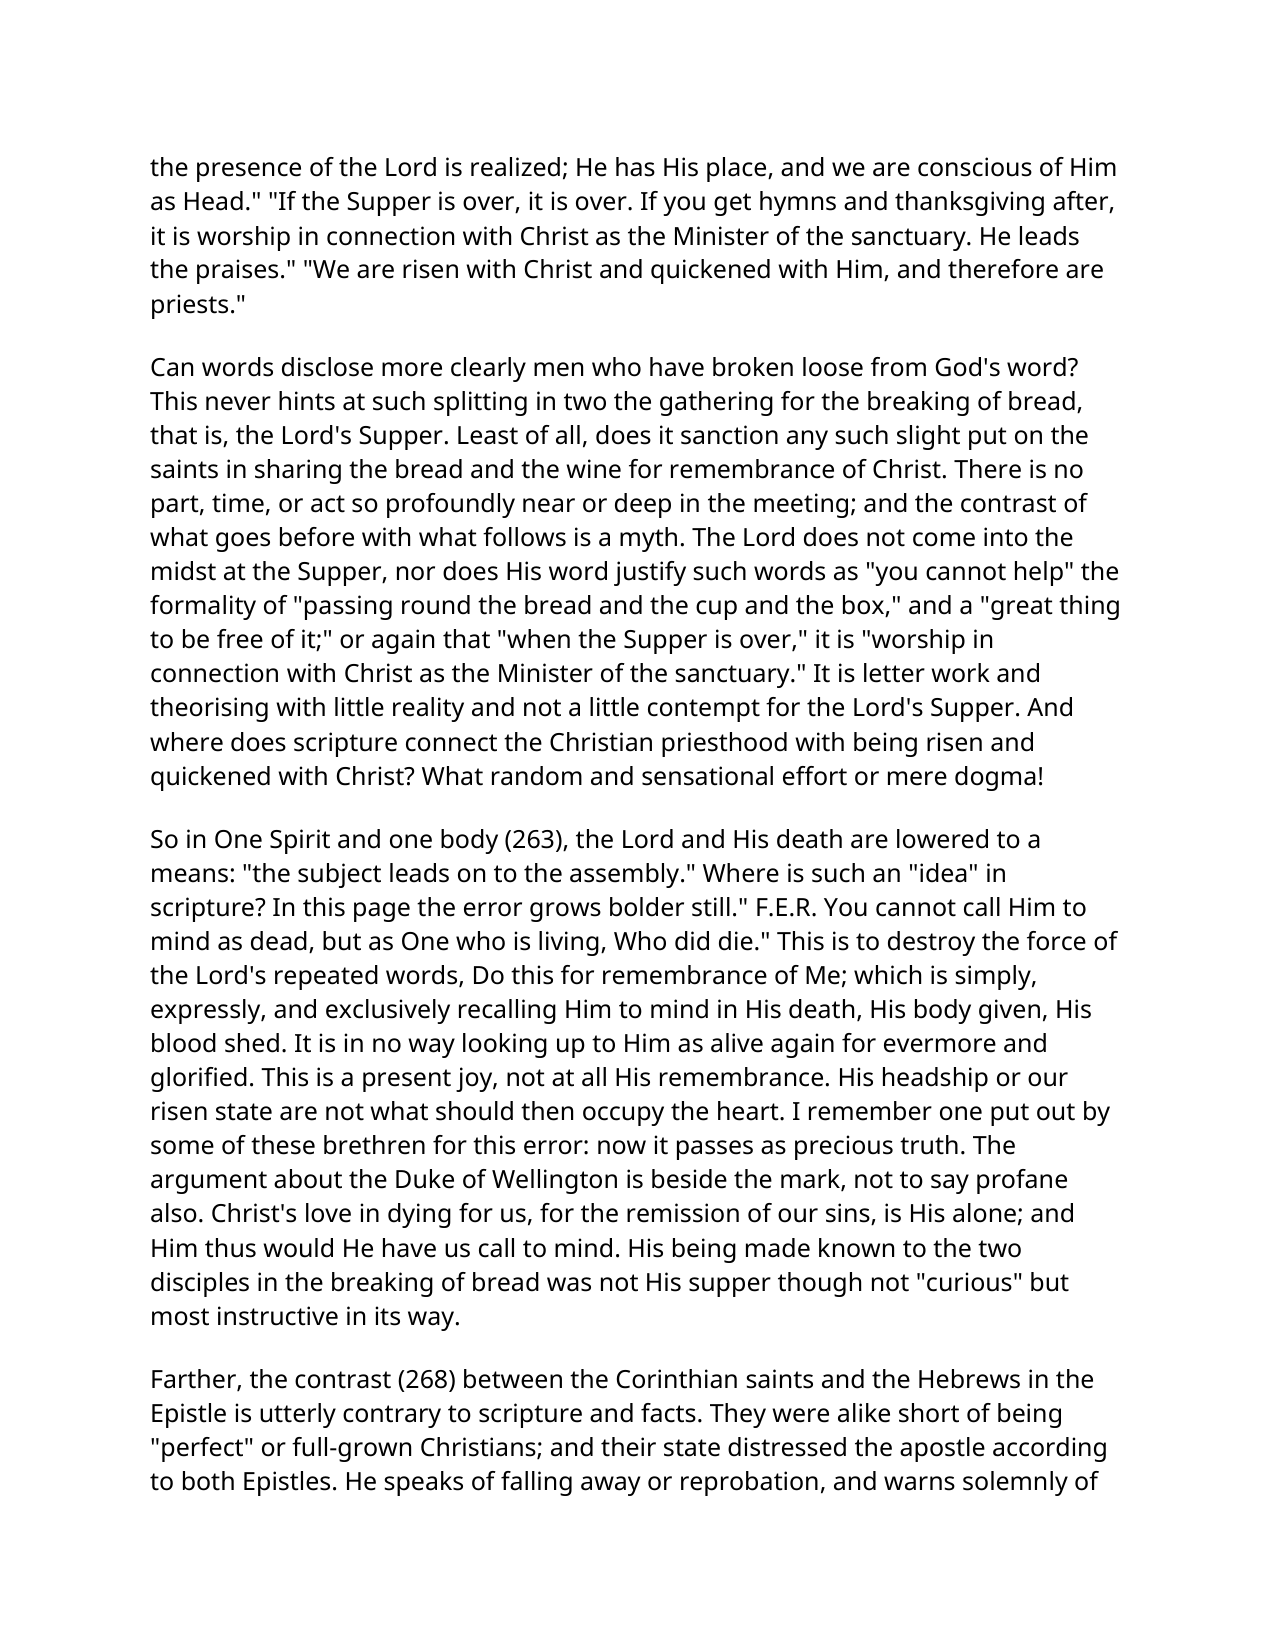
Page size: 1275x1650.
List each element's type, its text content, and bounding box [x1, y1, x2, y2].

text Can words disclose more clearly men who have broken loose from God's word? This never hints at such splitting in two the gathering for the breaking of bread, that is, the Lord's Supper. Least of all, does it sanction any such slight put on the saints in sharing the bread and the wine for remembrance of Christ. There is no part, time, or act so profoundly near or deep in the meeting; and the contrast of what goes before with what follows is a myth. The Lord does not come into the midst at the Supper, nor does His word justify such words as "you cannot help" the formality of "passing round the bread and the cup and the box," and a "great thing to be free of it;" or again that "when the Supper is over," it is "worship in connection with Christ as the Minister of the sanctuary." It is letter work and theorising with little reality and not a little contempt for the Lord's Supper. And where does scripture connect the Christian priesthood with being risen and quickened with Christ? What random and sensational effort or mere dogma! [150, 349, 1125, 792]
text So in One Spirit and one body (263), the Lord and His death are lowered to a means: "the subject leads on to the assembly." Where is such an "idea" in scripture? In this page the error grows bolder still." F.E.R. You cannot call Him to mind as dead, but as One who is living, Who did die." This is to destroy the force of the Lord's repeated words, Do this for remembrance of Me; which is simply, expressly, and exclusively recalling Him to mind in His death, His body given, His blood shed. It is in no way looking up to Him as alive again for evermore and glorified. This is a present joy, not at all His remembrance. His headship or our risen state are not what should then occupy the heart. I remember one put out by some of these brethren for this error: now it passes as precious truth. The argument about the Duke of Wellington is beside the mark, not to say profane also. Christ's love in dying for us, for the remission of our sins, is His alone; and Him thus would He have us call to mind. His being made known to the two disciples in the breaking of bread was not His supper though not "curious" but most instructive in its way. [150, 821, 1125, 1332]
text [150, 150, 1125, 320]
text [150, 1362, 1125, 1498]
